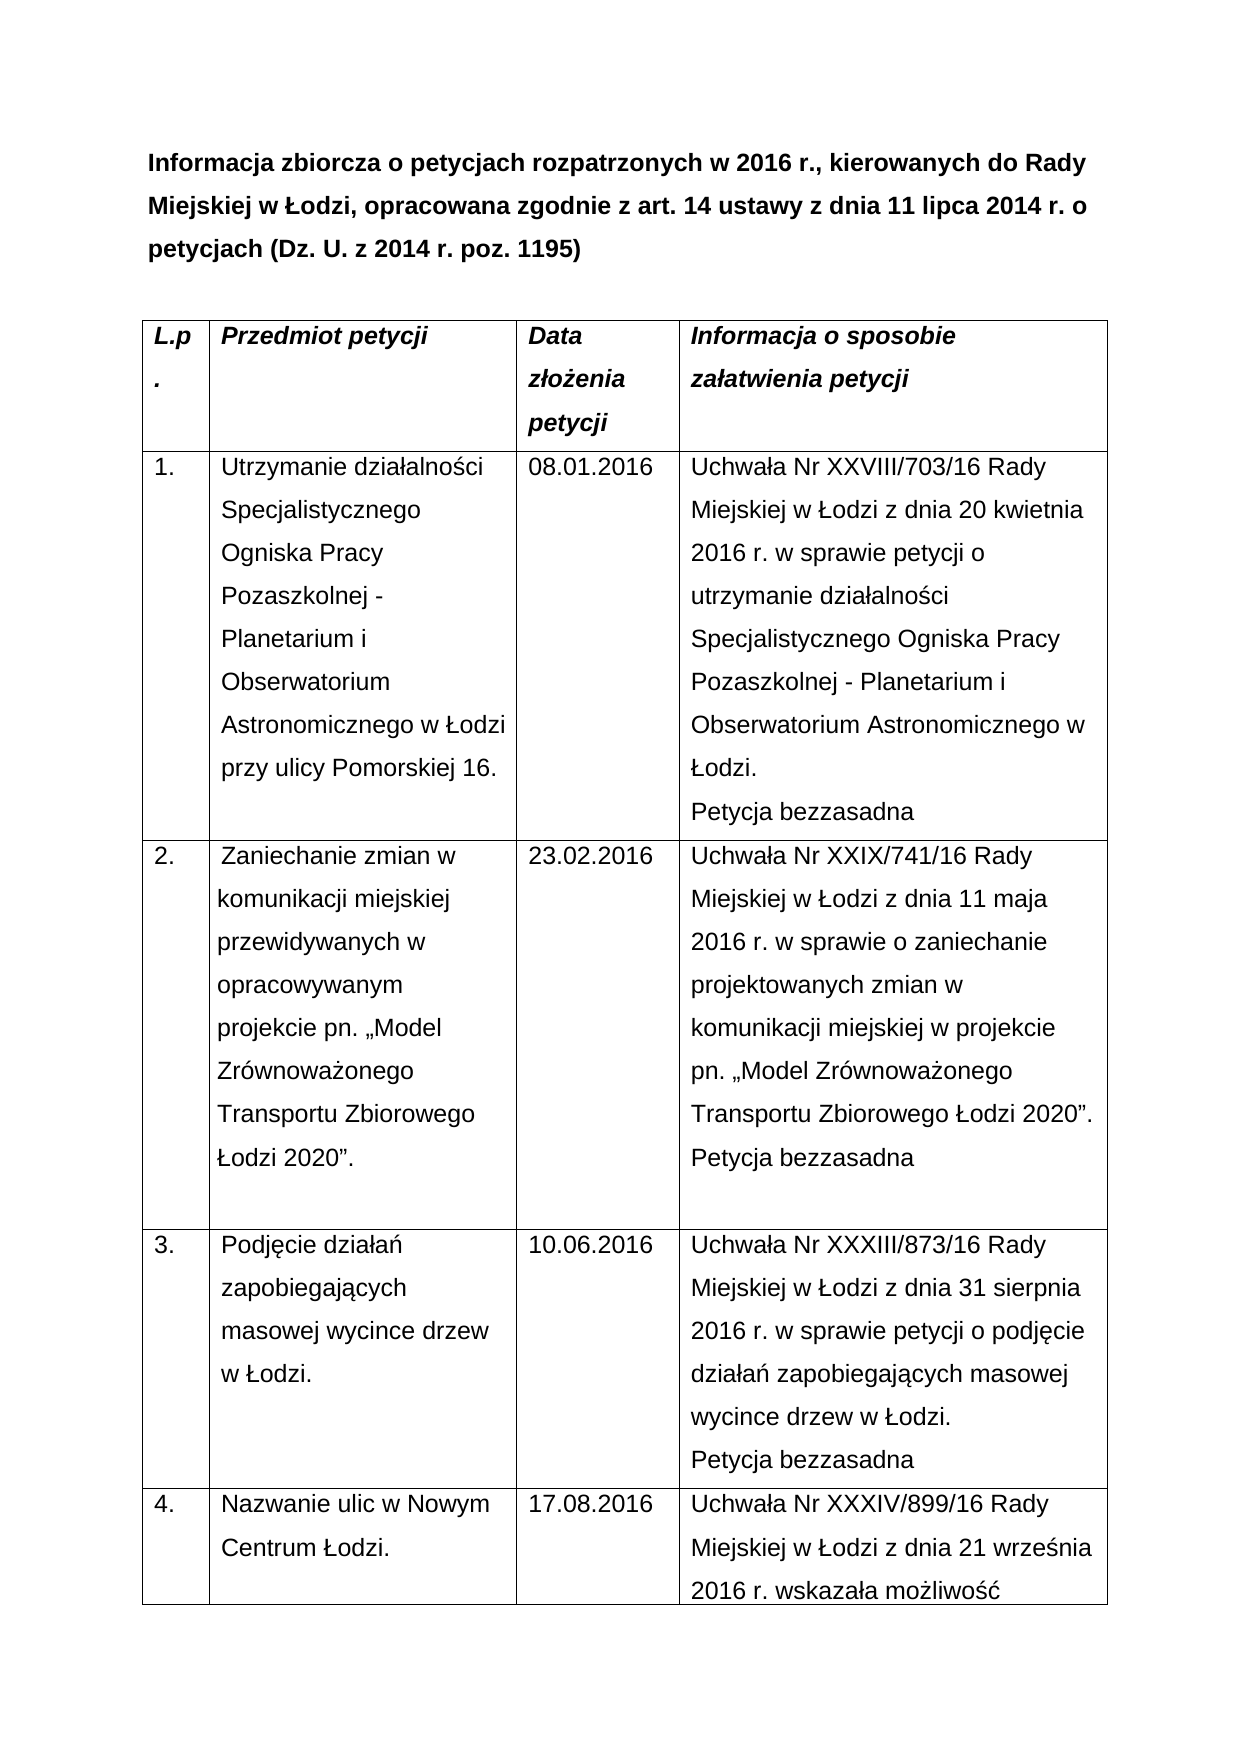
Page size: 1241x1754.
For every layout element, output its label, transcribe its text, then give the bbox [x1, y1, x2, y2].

table_cell 10.06.2016 [517, 1230, 679, 1488]
text Informacja zbiorcza o petycjach rozpatrzonych w 2016 r., kierowanych do Rady Miejskiej w Łodzi, opracowana zgodnie z art. 14 ustawy z dnia 11 lipca 2014 r. o petycjach (Dz. U. z 2014 r. poz. 1195) [148, 148, 1093, 263]
table_cell Nazwanie ulic w Nowym Centrum Łodzi. [210, 1489, 516, 1604]
table_header Przedmiot petycji [210, 321, 516, 451]
table_cell Zaniechanie zmian w komunikacji miejskiej przewidywanych w opracowywanym projekcie pn. „Model Zrównoważonego Transportu Zbiorowego Łodzi 2020”. [210, 841, 516, 1229]
table_cell Uchwała Nr XXXIII/873/16 Rady Miejskiej w Łodzi z dnia 31 sierpnia 2016 r. w sprawie petycji o podjęcie działań zapobiegających masowej wycince drzew w Łodzi. Petycja bezzasadna [680, 1230, 1107, 1488]
table_header L.p. [143, 321, 209, 451]
table_cell 1. [143, 452, 209, 839]
table_cell 17.08.2016 [517, 1489, 679, 1604]
table_cell Podjęcie działań zapobiegających masowej wycince drzew w Łodzi. [210, 1230, 516, 1488]
table_cell Uchwała Nr XXIX/741/16 Rady Miejskiej w Łodzi z dnia 11 maja 2016 r. w sprawie o zaniechanie projektowanych zmian w komunikacji miejskiej w projekcie pn. „Model Zrównoważonego Transportu Zbiorowego Łodzi 2020”. Petycja bezzasadna [680, 841, 1107, 1229]
table_header Data złożenia petycji [517, 321, 679, 451]
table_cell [680, 1489, 1107, 1604]
table_cell Uchwała Nr XXVIII/703/16 Rady Miejskiej w Łodzi z dnia 20 kwietnia 2016 r. w sprawie petycji o utrzymanie działalności Specjalistycznego Ogniska Pracy Pozaszkolnej - Planetarium i Obserwatorium Astronomicznego w Łodzi. Petycja bezzasadna [680, 452, 1107, 839]
table_cell 23.02.2016 [517, 841, 679, 1229]
table_cell 3. [143, 1230, 209, 1488]
table_cell Utrzymanie działalności Specjalistycznego Ogniska Pracy Pozaszkolnej - Planetarium i Obserwatorium Astronomicznego w Łodzi przy ulicy Pomorskiej 16. [210, 452, 516, 839]
table_header Informacja o sposobie załatwienia petycji [680, 321, 1107, 451]
table_cell 08.01.2016 [517, 452, 679, 839]
table_cell 2. [143, 841, 209, 1229]
table_cell 4. [143, 1489, 209, 1604]
